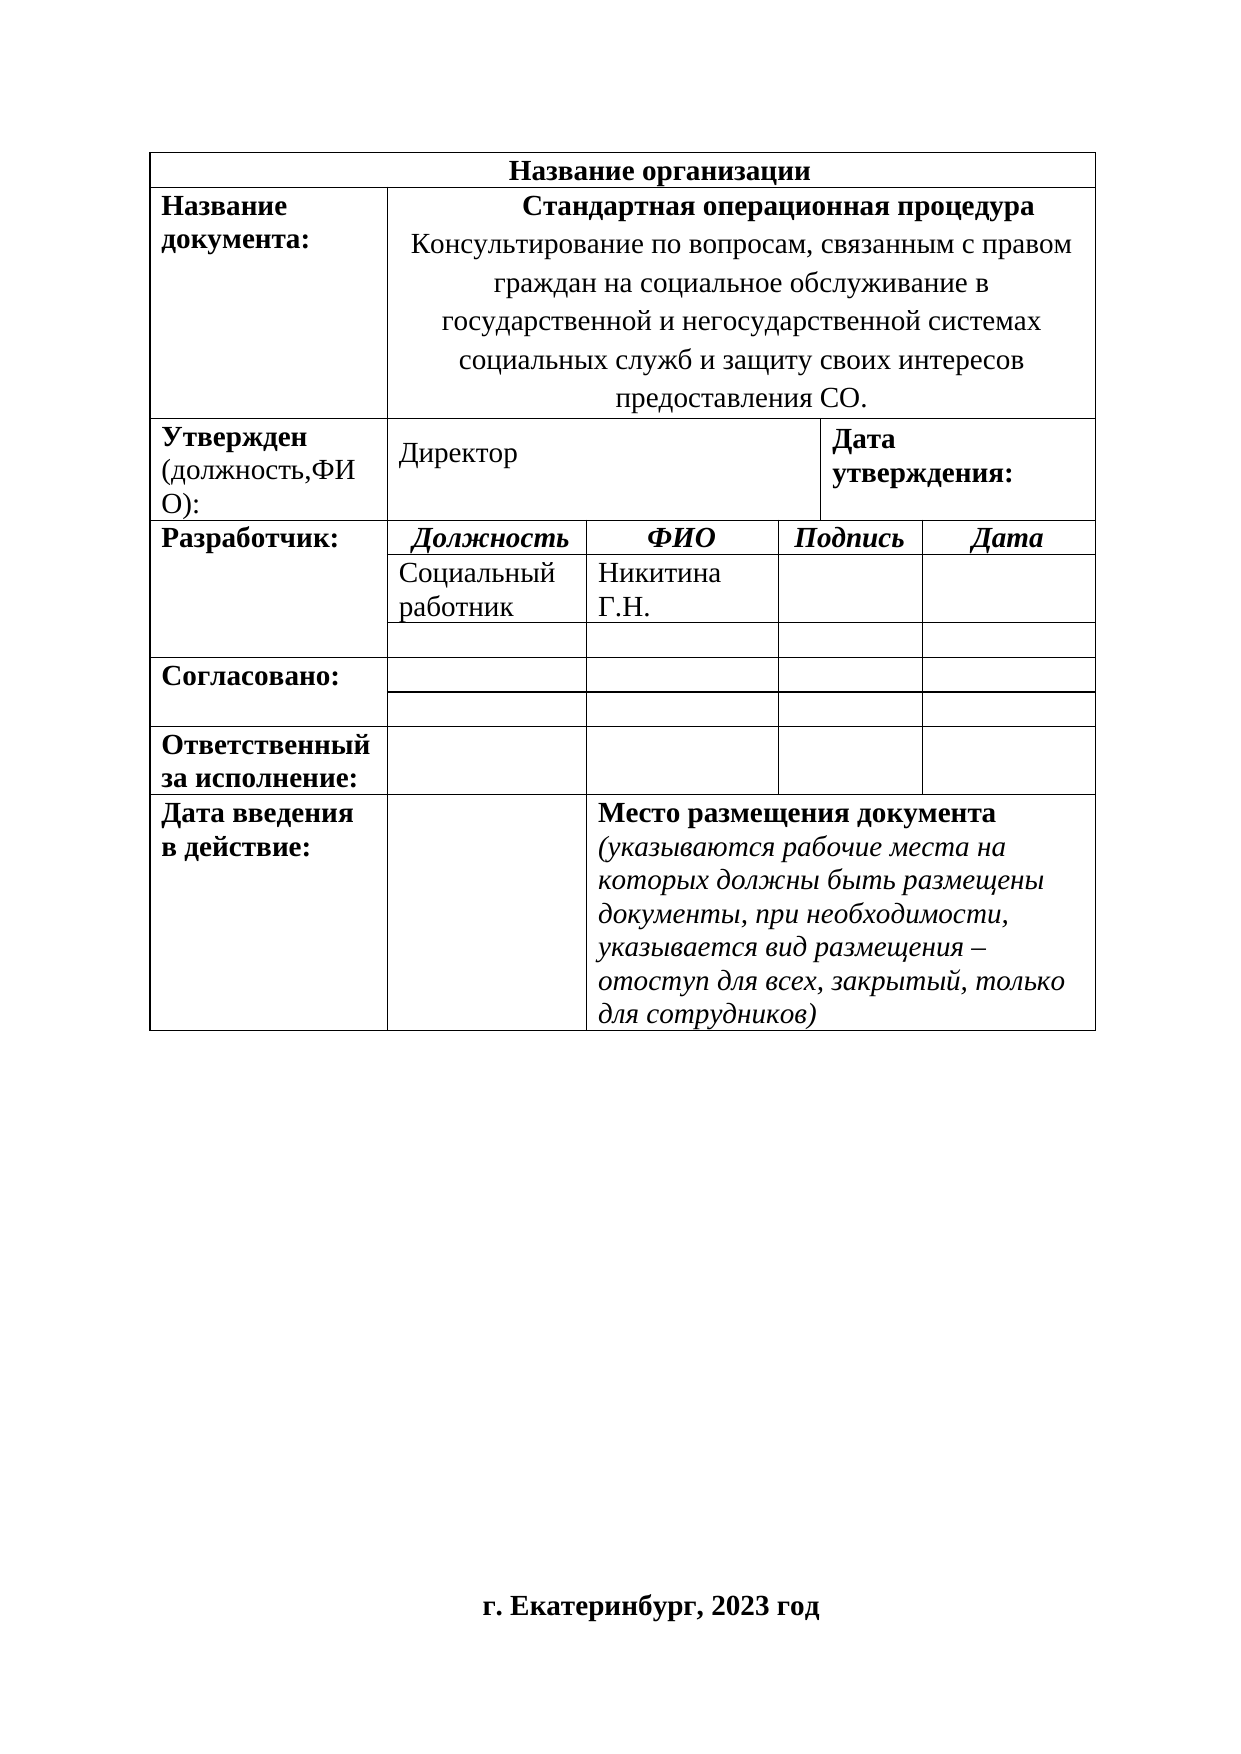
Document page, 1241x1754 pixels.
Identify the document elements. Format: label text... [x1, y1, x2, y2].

table_cell Подпись [779, 521, 922, 554]
table_cell Название документа: [151, 188, 387, 418]
table_cell [923, 623, 1095, 657]
table_cell [388, 658, 586, 691]
table_cell [923, 658, 1095, 691]
table_cell Разработчик: [151, 521, 387, 657]
table_cell [779, 658, 922, 691]
table_cell Дата утверждения: [821, 419, 1095, 519]
table_cell Дата введения в действие: [151, 795, 387, 1030]
table_cell Директор [388, 419, 820, 519]
table_cell Ответственный за исполнение: [151, 727, 387, 794]
table_cell [388, 693, 586, 726]
table_cell Стандартная операционная процедура Консультирование по вопросам, связанным с правом граждан на социальное обслуживание в государственной и негосударственной системах социальных служб и защиту своих интересов предоставления СО. [388, 188, 1095, 418]
text г. Екатеринбург, 2023 год [150, 1588, 1152, 1621]
table_cell Должность [388, 521, 586, 554]
table_cell Место размещения документа (указываются рабочие места на которых должны быть размещены документы, при необходимости, указывается вид размещения – отоступ для всех, закрытый, только для сотрудников) [587, 795, 1095, 1030]
table_cell [779, 555, 922, 622]
table_header Название организации [151, 153, 1095, 187]
table_cell Никитина Г.Н. [587, 555, 778, 622]
table_cell [587, 623, 778, 657]
table_cell [779, 727, 922, 794]
table_cell [587, 658, 778, 691]
table_cell Дата [923, 521, 1095, 554]
table_cell [587, 727, 778, 794]
table_cell [779, 693, 922, 726]
table_cell [587, 693, 778, 726]
table_cell [388, 727, 586, 794]
table_cell Социальный работник [388, 555, 586, 622]
table_cell [779, 623, 922, 657]
table_cell [923, 555, 1095, 622]
table_cell ФИО [587, 521, 778, 554]
table_cell Согласовано: [151, 658, 387, 726]
table_cell Утвержден (должность,ФИО): [151, 419, 387, 519]
table_cell [923, 693, 1095, 726]
table_cell [388, 623, 586, 657]
table_cell [923, 727, 1095, 794]
table_cell [388, 795, 586, 1030]
